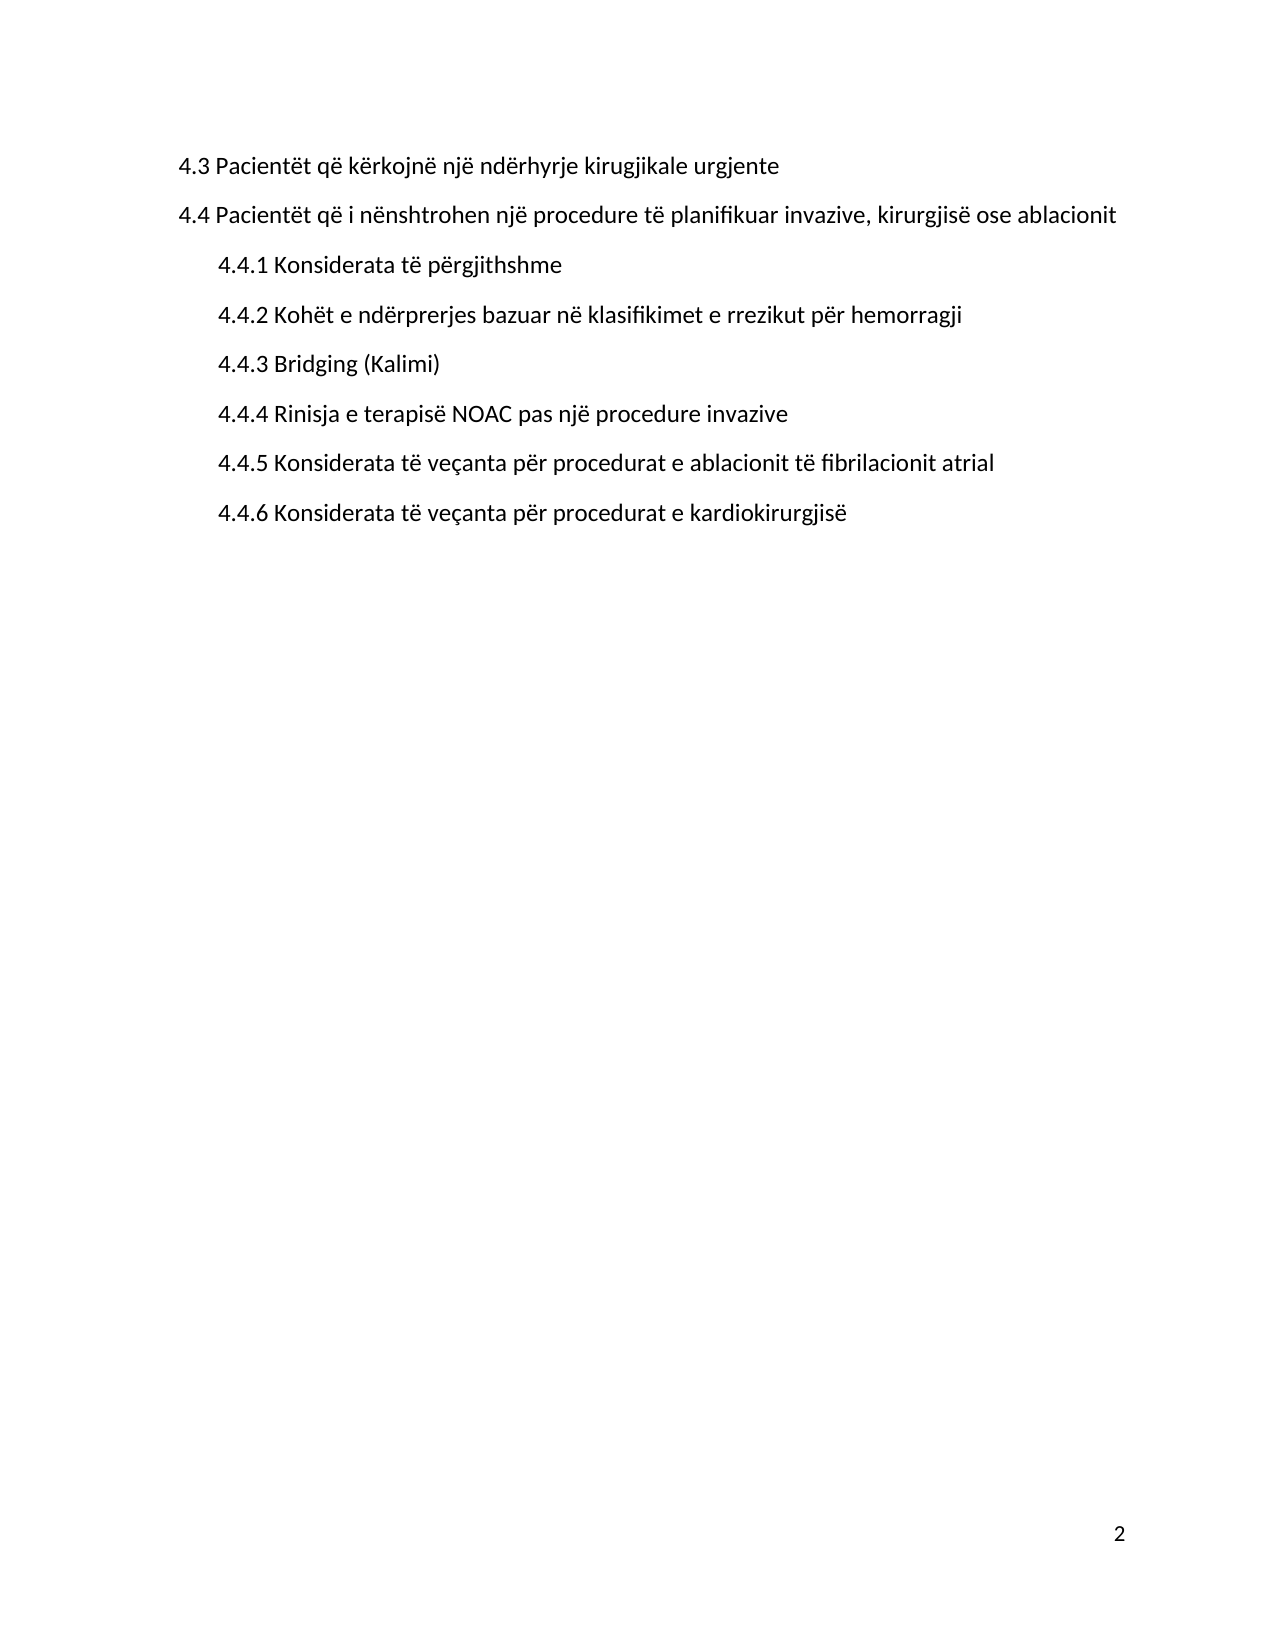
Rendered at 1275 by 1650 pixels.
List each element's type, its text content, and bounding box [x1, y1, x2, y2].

text 4.4.1 Konsiderata të përgjithshme [150, 249, 1125, 280]
text 4.3 Pacientët që kërkojnë një ndërhyrje kirugjikale urgjente [150, 150, 1125, 181]
text 4.4.3 Bridging (Kalimi) [150, 348, 1125, 379]
text 4.4.4 Rinisja e terapisë NOAC pas një procedure invazive [150, 398, 1125, 428]
text 4.4 Pacientët që i nënshtrohen një procedure të planifikuar invazive, kirurgjisë ose ablacionit [150, 199, 1125, 230]
text 4.4.6 Konsiderata të veçanta për procedurat e kardiokirurgjisë [150, 497, 1125, 528]
text 4.4.2 Kohët e ndërprerjes bazuar në klasifikimet e rrezikut për hemorragji [150, 299, 1125, 329]
text 4.4.5 Konsiderata të veçanta për procedurat e ablacionit të fibrilacionit atrial [150, 447, 1125, 478]
